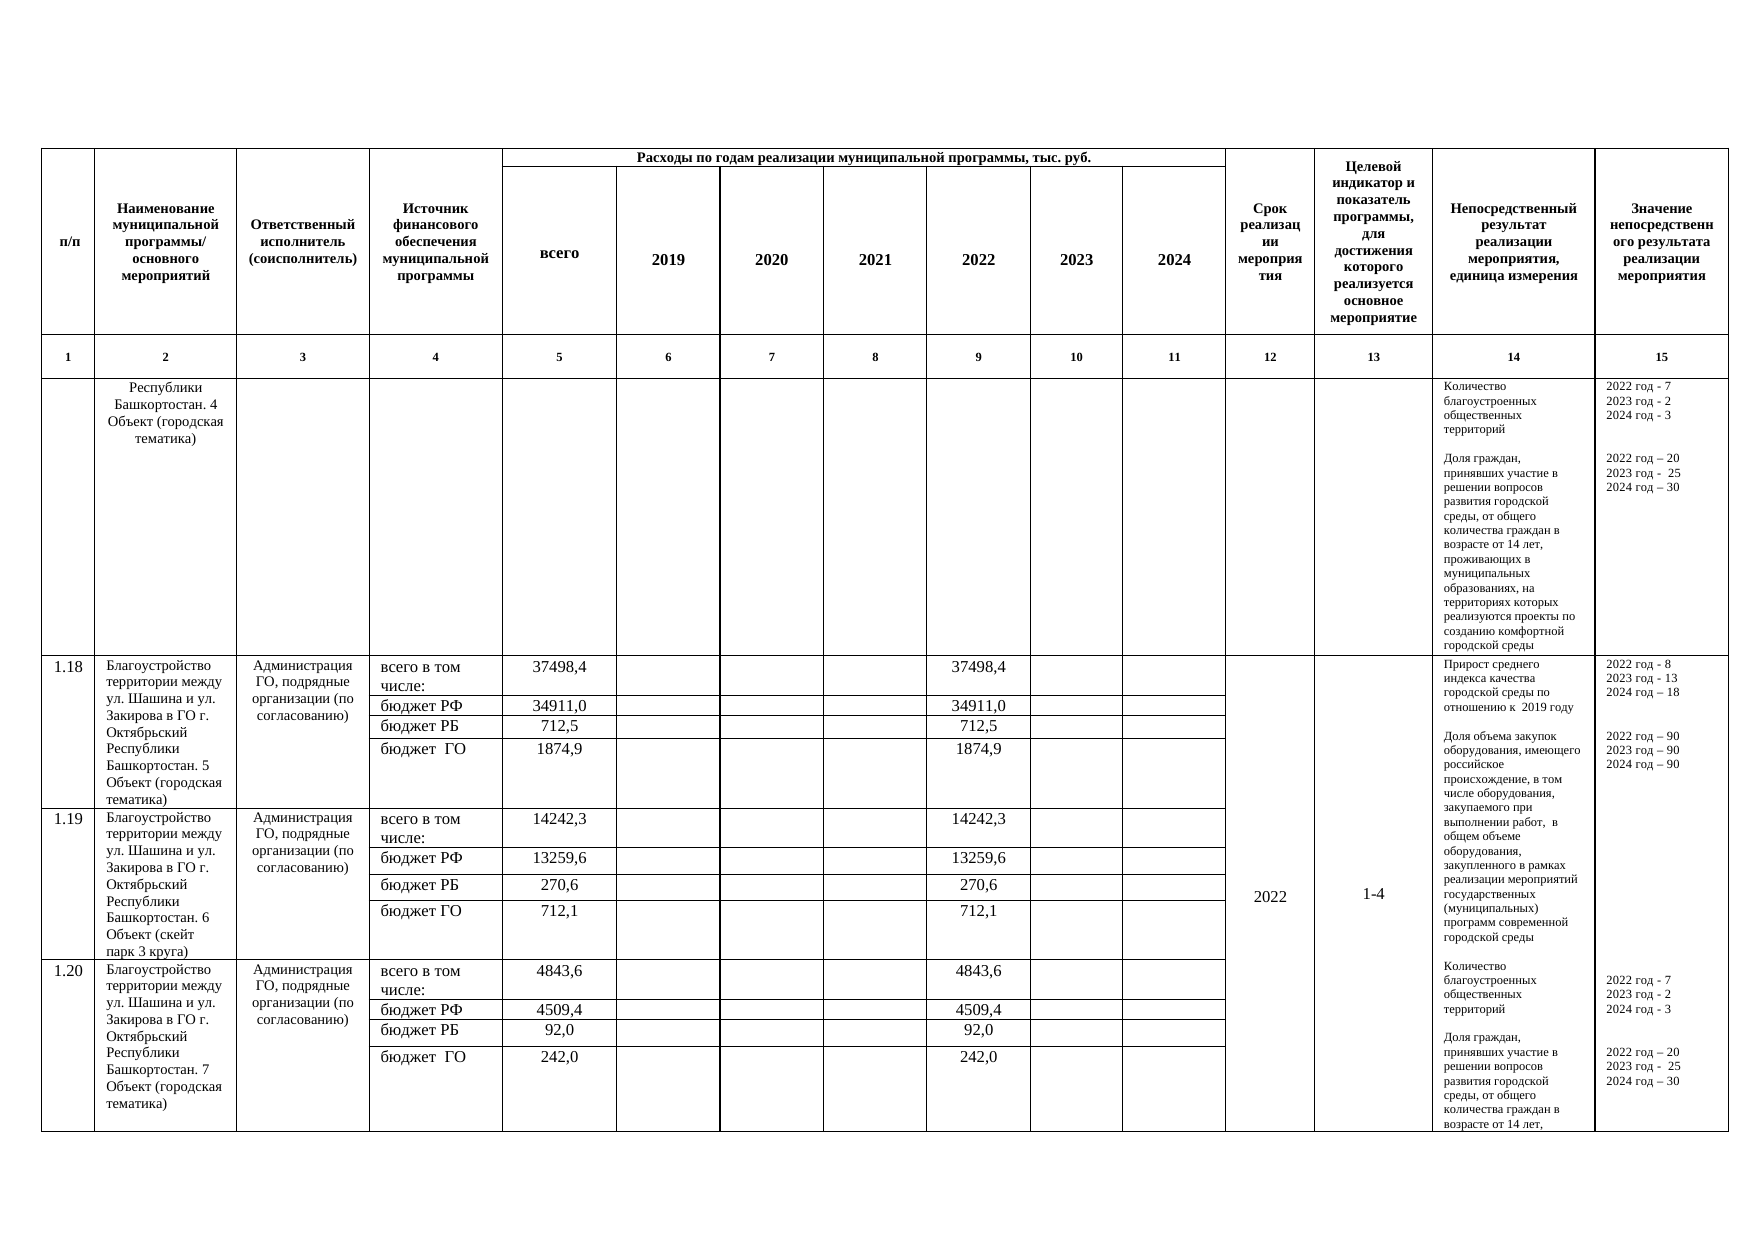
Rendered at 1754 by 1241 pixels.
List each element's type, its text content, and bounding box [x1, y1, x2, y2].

table_cell [721, 848, 823, 874]
table_cell 2022 [1226, 656, 1314, 1131]
table_cell бюджет РБ [370, 875, 502, 899]
table_cell 11 [1123, 335, 1225, 378]
table_cell 37498,4 [503, 656, 616, 695]
table_cell бюджет ГО [370, 901, 502, 959]
table_cell 13259,6 [503, 848, 616, 874]
table_cell бюджет РБ [370, 1020, 502, 1046]
table_cell бюджет РБ [370, 716, 502, 737]
table_cell [617, 716, 719, 737]
table_cell 9 [927, 335, 1030, 378]
table_cell [617, 1047, 719, 1131]
table_cell [721, 379, 823, 655]
table_header Источник финансового обеспечения муниципальной программы [370, 149, 502, 334]
table_cell [617, 960, 719, 999]
table_cell 2022 [927, 167, 1030, 334]
table_cell [503, 379, 616, 655]
table_header Наименование муниципальной программы/ основного мероприятий [95, 149, 236, 334]
table_cell [1123, 656, 1225, 695]
table_cell [617, 875, 719, 899]
table_cell [824, 1047, 926, 1131]
table_cell 1.20 [42, 960, 94, 1131]
table_cell [1031, 809, 1122, 847]
table_cell 2024 [1123, 167, 1225, 334]
table_cell 37498,4 [927, 656, 1030, 695]
table_cell 4843,6 [503, 960, 616, 999]
table_cell Благоустройство территории между ул. Шашина и ул. Закирова в ГО г. Октябрьский Республики Башкортостан. 6 Объект (скейт парк 3 круга) [95, 809, 236, 959]
table_cell [1123, 379, 1225, 655]
table_cell [1111, 696, 1122, 715]
table_cell [721, 809, 823, 847]
table_header Срок реализации мероприятия [1226, 149, 1314, 334]
table_cell 712,5 [503, 716, 616, 737]
table_cell [721, 656, 823, 695]
table_cell [721, 901, 823, 959]
table_cell 1.18 [42, 656, 94, 807]
table_cell 712,5 [927, 716, 1030, 737]
table_cell [824, 901, 926, 959]
table_cell всего в том числе: [370, 656, 502, 695]
table_cell [617, 696, 719, 715]
table_cell [1031, 960, 1122, 999]
table_header Расходы по годам реализации муниципальной программы, тыс. руб. [503, 149, 1225, 166]
table_cell [812, 696, 823, 715]
table_cell 13 [1315, 335, 1432, 378]
table_cell 13259,6 [927, 848, 1030, 874]
table_cell [824, 848, 926, 874]
table_cell [1123, 960, 1225, 999]
table_cell [1031, 1047, 1122, 1131]
table_cell [824, 875, 926, 899]
table_cell бюджет РФ [370, 848, 502, 874]
table_cell [617, 848, 719, 874]
table_cell [824, 960, 926, 999]
table_cell [1123, 875, 1225, 899]
table_cell 12 [1226, 335, 1314, 378]
table_cell [824, 656, 926, 695]
table_header п/п [42, 149, 94, 334]
table_cell 1874,9 [503, 739, 616, 807]
table_cell [1031, 875, 1122, 899]
table_cell 14242,3 [927, 809, 1030, 847]
table_cell 92,0 [927, 1020, 1030, 1046]
table_cell 2019 [617, 167, 719, 334]
table_cell [927, 379, 1030, 655]
table_cell [617, 739, 719, 807]
table_cell 8 [824, 335, 926, 378]
table_cell 14 [1433, 335, 1594, 378]
table_cell [617, 1020, 719, 1046]
table_cell [617, 1000, 719, 1019]
table_cell [1031, 901, 1122, 959]
table_cell [1123, 716, 1225, 737]
table_cell 14242,3 [503, 809, 616, 847]
table_cell [1123, 739, 1225, 807]
table_cell [617, 379, 719, 655]
table_cell [1031, 1020, 1122, 1046]
table_cell бюджет РФ [370, 1000, 502, 1019]
table_cell [1214, 696, 1225, 715]
table_cell Администрация ГО, подрядные организации (по согласованию) [237, 960, 369, 1131]
table_cell [721, 739, 823, 807]
table_cell 15 [1596, 335, 1728, 378]
table_cell 270,6 [927, 875, 1030, 899]
table_cell [824, 379, 926, 655]
table_cell [824, 1000, 834, 1019]
table_cell [824, 716, 926, 737]
table_cell [617, 809, 719, 847]
table_cell бюджет ГО [370, 739, 502, 807]
table_cell всего в том числе: [370, 960, 502, 999]
table_cell всего [503, 167, 616, 334]
table_cell 712,1 [503, 901, 616, 959]
table_cell [1031, 379, 1122, 655]
table_cell 1-4 [1315, 656, 1432, 1131]
table_cell 5 [503, 335, 616, 378]
table_cell [721, 875, 823, 899]
table_cell [721, 960, 823, 999]
table_cell Благоустройство территории между ул. Шашина и ул. Закирова в ГО г. Октябрьский Республики Башкортостан. 7 Объект (городская тематика) [95, 960, 236, 1131]
table_cell [916, 1000, 926, 1019]
table_cell [1031, 1000, 1041, 1019]
table_cell [721, 696, 731, 715]
table_cell 2021 [824, 167, 926, 334]
table_cell [824, 1020, 926, 1046]
table_cell [824, 809, 926, 847]
table_cell Благоустройство территории между ул. Шашина и ул. Закирова в ГО г. Октябрьский Республики Башкортостан. 5 Объект (городская тематика) [95, 656, 236, 807]
table_cell 242,0 [503, 1047, 616, 1131]
table_cell [1031, 739, 1122, 807]
table_cell [812, 1000, 823, 1019]
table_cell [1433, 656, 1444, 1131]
table_cell [1123, 901, 1225, 959]
table_cell 4843,6 [927, 960, 1030, 999]
table_cell [916, 696, 926, 715]
table_cell [1111, 1000, 1122, 1019]
table_cell [1123, 1047, 1225, 1131]
table_cell [1031, 848, 1122, 874]
table_cell [1031, 656, 1122, 695]
table_cell 712,1 [927, 901, 1030, 959]
table_cell [617, 656, 719, 695]
table_cell 2020 [721, 167, 823, 334]
table_cell 2023 [1031, 167, 1122, 334]
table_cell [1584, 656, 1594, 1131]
table_cell 4 [370, 335, 502, 378]
table_header Значение непосредственного результата реализации мероприятия [1596, 149, 1728, 334]
table_cell 2 [95, 335, 236, 378]
table_cell 6 [617, 335, 719, 378]
table_cell 10 [1031, 335, 1122, 378]
table_cell 270,6 [503, 875, 616, 899]
table_cell 3 [237, 335, 369, 378]
table_cell 7 [721, 335, 823, 378]
table_cell бюджет РФ [370, 696, 502, 715]
table_cell 2022 год - 8 2023 год - 13 2024 год – 18 2022 год – 90 2023 год – 90 2024 год – 90 2022 год - 7 2023 год - 2 2024 год - 3 2022 год – 20 2023 год - 25 2024 год – 30 [1596, 656, 1728, 1131]
table_header Целевой индикатор и показатель программы, для достижения которого реализуется основное мероприятие [1315, 149, 1432, 334]
table_cell 1874,9 [927, 739, 1030, 807]
table_cell [1123, 696, 1134, 715]
table_cell [1031, 716, 1122, 737]
table_cell [721, 1000, 731, 1019]
table_cell [1123, 1020, 1225, 1046]
table_cell [824, 739, 926, 807]
table_cell [721, 1047, 823, 1131]
table_cell [370, 379, 502, 655]
table_cell бюджет ГО [370, 1047, 502, 1131]
table_cell 1 [42, 335, 94, 378]
table_cell [1214, 1000, 1225, 1019]
table_header Непосредственный результат реализации мероприятия, единица измерения [1433, 149, 1594, 334]
table_cell [721, 716, 823, 737]
table_cell Администрация ГО, подрядные организации (по согласованию) [237, 656, 369, 807]
table_cell всего в том числе: [370, 809, 502, 847]
table_cell 1.19 [42, 809, 94, 959]
table_cell 92,0 [503, 1020, 616, 1046]
table_cell [824, 696, 834, 715]
table_cell [1031, 696, 1041, 715]
table_cell [1123, 809, 1225, 847]
table_cell [1123, 848, 1225, 874]
table_cell Администрация ГО, подрядные организации (по согласованию) [237, 809, 369, 959]
table_cell [721, 1020, 823, 1046]
table_header Ответственный исполнитель (соисполнитель) [237, 149, 369, 334]
table_cell [617, 901, 719, 959]
table_cell [1123, 1000, 1134, 1019]
table_cell 242,0 [927, 1047, 1030, 1131]
